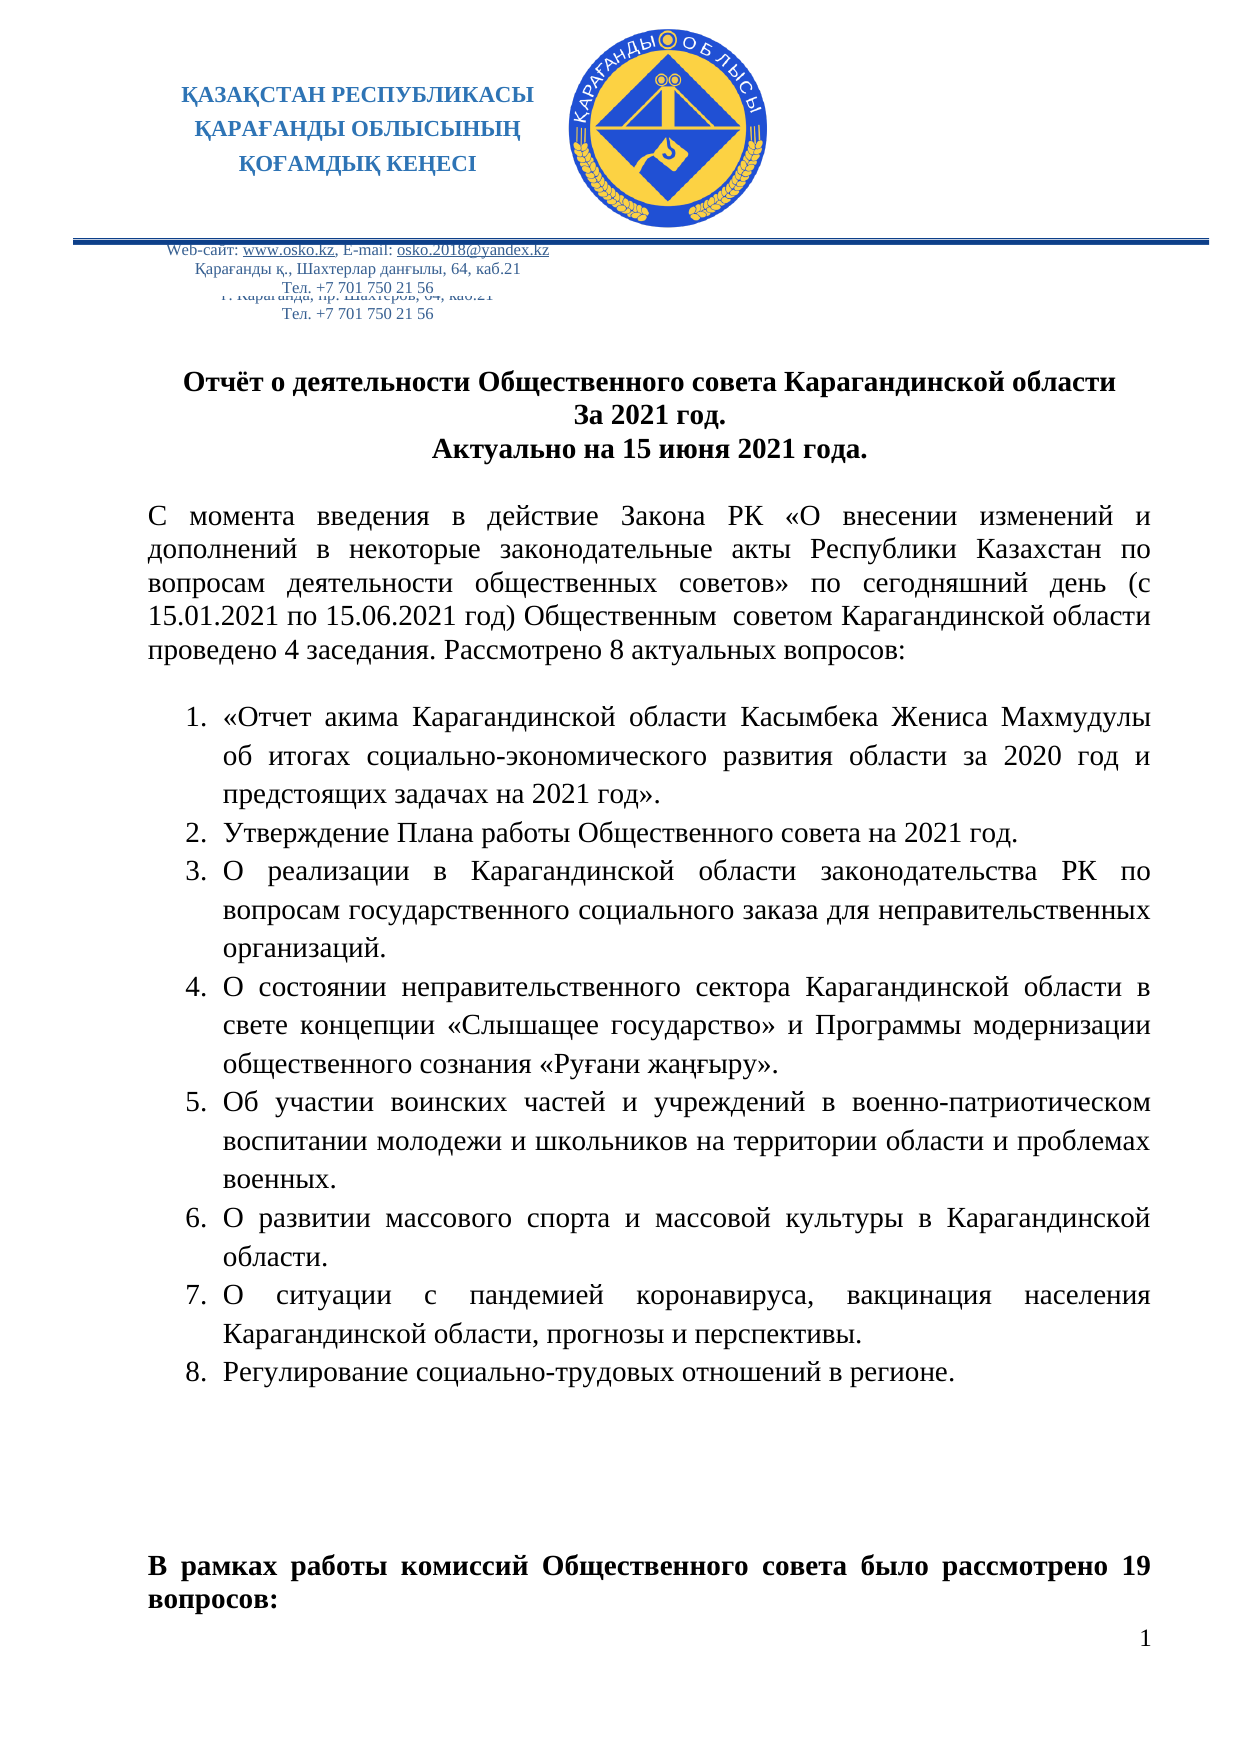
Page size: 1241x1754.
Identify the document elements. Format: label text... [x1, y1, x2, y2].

list Об участии воинских частей и учреждений в военно-патриотическом воспитании молодежи и школьников на территории области и проблемах военных. [185, 1084, 1152, 1195]
list О ситуации с пандемией коронавируса, вакцинация населения Карагандинской области, прогнозы и перспективы. [185, 1277, 1152, 1349]
text Актуально на 15 июня 2021 года. [148, 431, 1152, 464]
text С момента введения в действие Закона РК «О внесении изменений и дополнений в некоторые законодательные акты Республики Казахстан по вопросам деятельности общественных советов» по сегодняшний день (с 15.01.2021 по 15.06.2021 год) Общественным советом Карагандинской области проведено 4 заседания. Рассмотрено 8 актуальных вопросов: [148, 498, 1152, 666]
picture [567, 28, 768, 228]
text За 2021 год. [148, 397, 1152, 431]
list «Отчет акима Карагандинской области Касымбека Жениса Махмудулы об итогах социально-экономического развития области за 2020 год и предстоящих задачах на 2021 год». [185, 699, 1152, 810]
list Регулирование социально-трудовых отношений в регионе. [185, 1354, 1152, 1388]
list О состоянии неправительственного сектора Карагандинской области в свете концепции «Слышащее государство» и Программы модернизации общественного сознания «Руғани жаңғыру». [185, 969, 1152, 1079]
text В рамках работы комиссий Общественного совета было рассмотрено 19 вопросов: [148, 1548, 1152, 1615]
list Утверждение Плана работы Общественного совета на 2021 год. [185, 815, 1152, 848]
text Отчёт о деятельности Общественного совета Карагандинской области [148, 364, 1152, 397]
list О развитии массового спорта и массовой культуры в Карагандинской области. [185, 1200, 1152, 1272]
picture [71, 238, 1208, 244]
list О реализации в Карагандинской области законодательства РК по вопросам государственного социального заказа для неправительственных организаций. [185, 853, 1152, 964]
